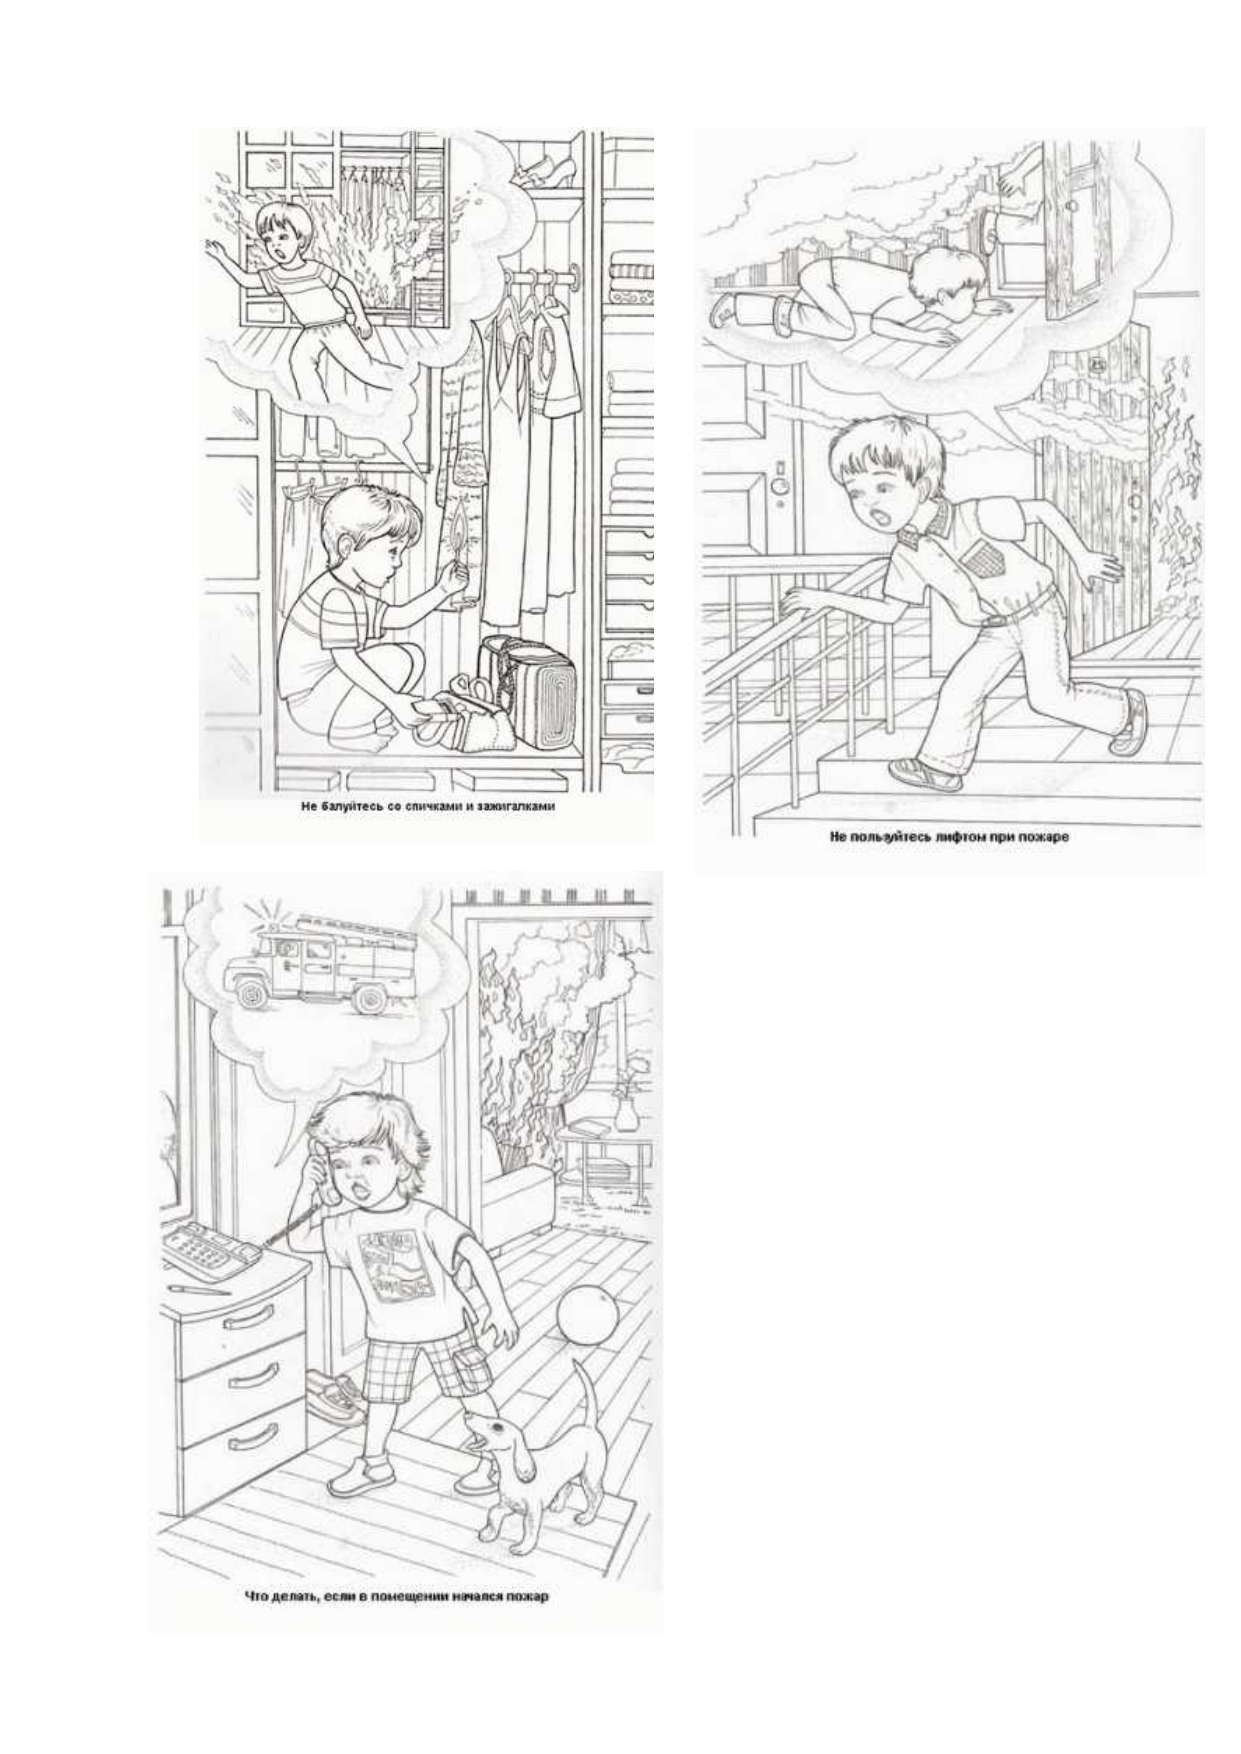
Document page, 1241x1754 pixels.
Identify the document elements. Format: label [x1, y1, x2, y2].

picture [147, 871, 664, 1634]
picture [693, 127, 1205, 875]
picture [198, 127, 654, 843]
